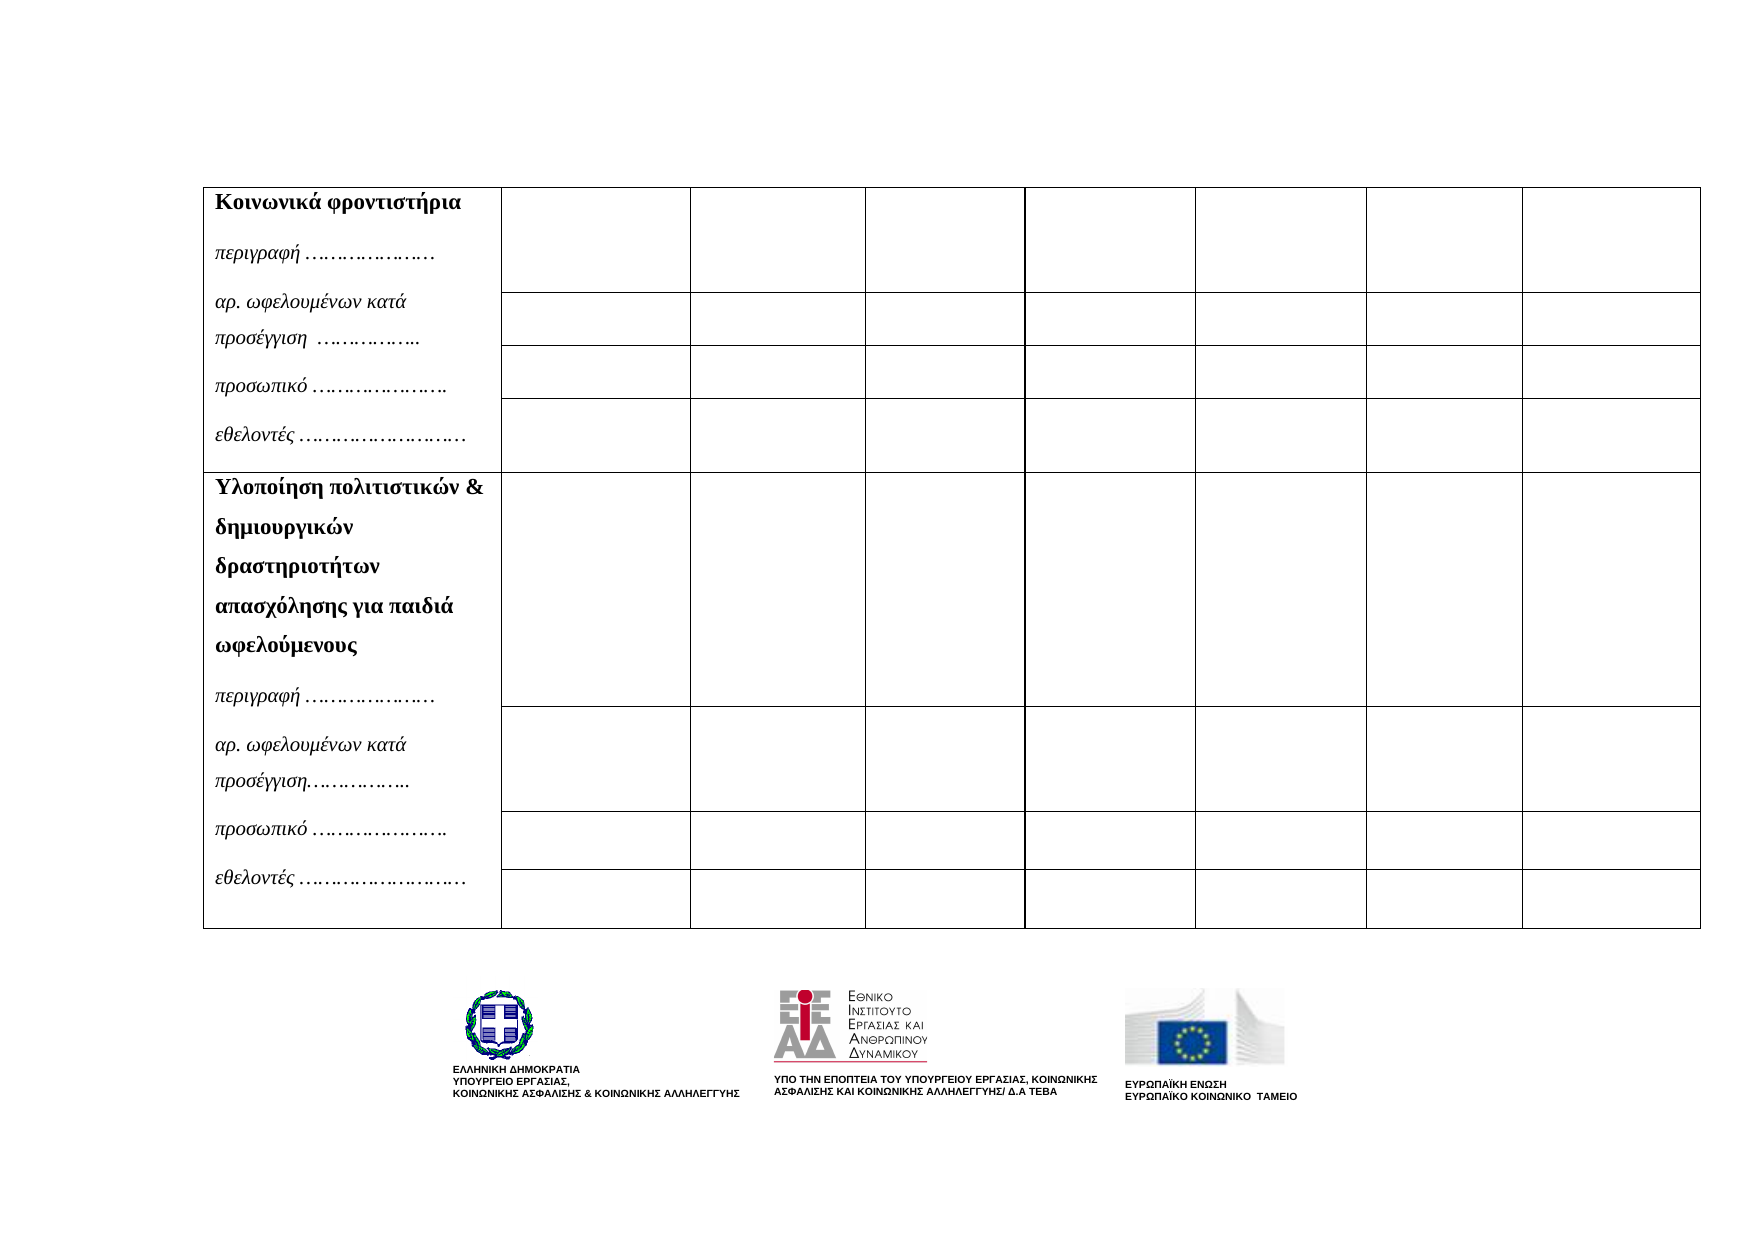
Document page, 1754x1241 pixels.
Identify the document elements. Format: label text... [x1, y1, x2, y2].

table_cell [1367, 870, 1522, 928]
table_cell [1196, 870, 1366, 928]
table_cell [691, 293, 865, 345]
table_cell [866, 707, 1024, 811]
table_cell [1026, 812, 1195, 869]
table_cell [1026, 188, 1195, 292]
table_cell [691, 346, 865, 398]
table_cell [502, 188, 690, 292]
table_cell [1196, 293, 1366, 345]
table_cell [1196, 188, 1366, 292]
table_cell [1196, 707, 1366, 811]
table_cell [866, 293, 1024, 345]
table_cell [1523, 293, 1700, 345]
table_cell [866, 812, 1024, 869]
table_cell [1367, 293, 1522, 345]
table_cell [502, 399, 690, 472]
table_cell [502, 812, 690, 869]
table_cell [502, 870, 690, 928]
table_cell [1026, 346, 1195, 398]
table_cell [1026, 399, 1195, 472]
table_cell [502, 473, 690, 706]
table_cell [1026, 707, 1195, 811]
table_cell [1523, 707, 1700, 811]
table_cell [1523, 812, 1700, 869]
table_cell [691, 473, 865, 706]
table_cell [1523, 346, 1700, 398]
table_cell [1523, 473, 1700, 706]
table_cell Κοινωνικά φροντιστήρια περιγραφή ………………… αρ. ωφελουμένων κατά προσέγγιση …………….. προσωπικό …………………. εθελοντές ……………………… [204, 188, 501, 472]
table_cell [866, 870, 1024, 928]
table_cell Υλοποίηση πολιτιστικών & δημιουργικών δραστηριοτήτων απασχόλησης για παιδιά ωφελούμενους περιγραφή ………………… αρ. ωφελουμένων κατά προσέγγιση…………….. προσωπικό …………………. εθελοντές ……………………… [204, 473, 501, 928]
table_cell [1367, 812, 1522, 869]
table_cell [1523, 188, 1700, 292]
table_cell [866, 188, 1024, 292]
table_cell [502, 346, 690, 398]
table_cell [1523, 870, 1700, 928]
table_cell [691, 707, 865, 811]
table_cell [1367, 346, 1522, 398]
table_cell [691, 399, 865, 472]
table_cell [691, 188, 865, 292]
table_cell [1196, 346, 1366, 398]
picture [773, 990, 928, 1063]
table_cell [502, 707, 690, 811]
table_cell [691, 870, 865, 928]
table_cell [1367, 473, 1522, 706]
table_cell [1196, 812, 1366, 869]
table_cell [1026, 293, 1195, 345]
table_cell [1367, 707, 1522, 811]
table_cell [1367, 188, 1522, 292]
table_cell [1367, 399, 1522, 472]
table_cell [866, 399, 1024, 472]
table_cell [866, 473, 1024, 706]
table_cell [502, 293, 690, 345]
table_cell [691, 812, 865, 869]
picture [1125, 988, 1288, 1067]
table_cell [866, 346, 1024, 398]
table_cell [1026, 473, 1195, 706]
table_cell [1196, 473, 1366, 706]
table_cell [1026, 870, 1195, 928]
picture [452, 976, 539, 1064]
table_cell [1196, 399, 1366, 472]
table_cell [1523, 399, 1700, 472]
